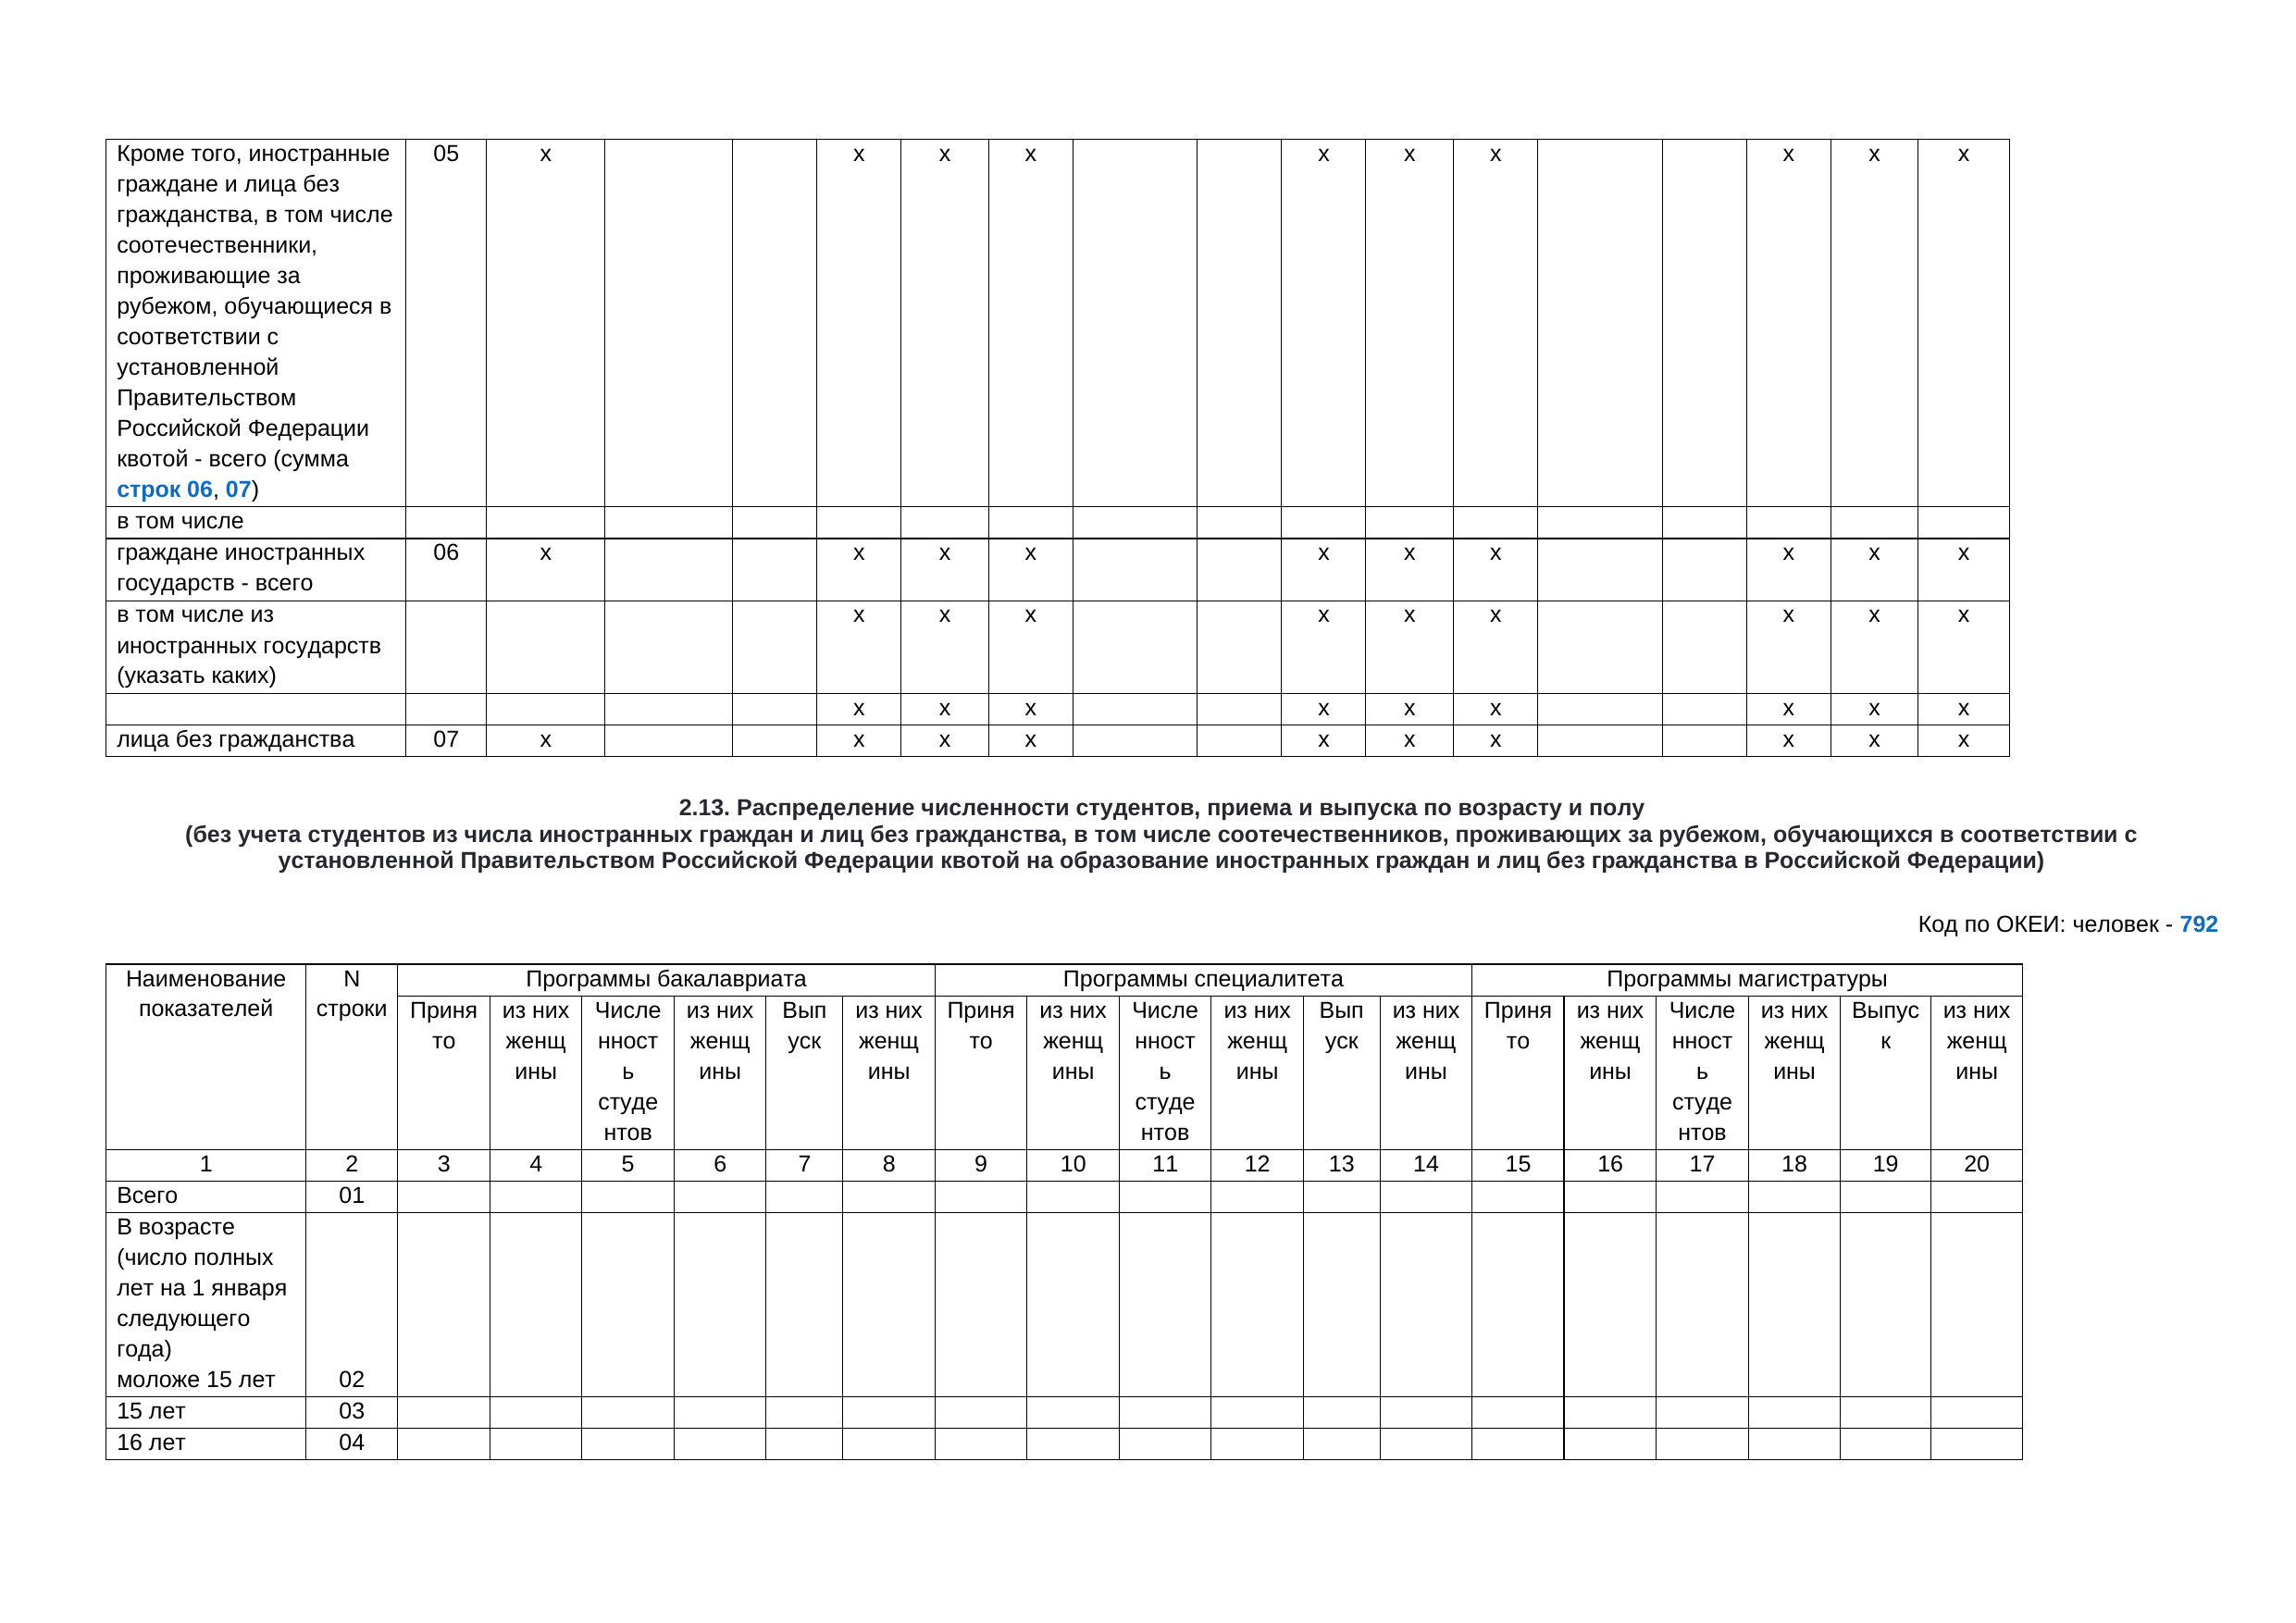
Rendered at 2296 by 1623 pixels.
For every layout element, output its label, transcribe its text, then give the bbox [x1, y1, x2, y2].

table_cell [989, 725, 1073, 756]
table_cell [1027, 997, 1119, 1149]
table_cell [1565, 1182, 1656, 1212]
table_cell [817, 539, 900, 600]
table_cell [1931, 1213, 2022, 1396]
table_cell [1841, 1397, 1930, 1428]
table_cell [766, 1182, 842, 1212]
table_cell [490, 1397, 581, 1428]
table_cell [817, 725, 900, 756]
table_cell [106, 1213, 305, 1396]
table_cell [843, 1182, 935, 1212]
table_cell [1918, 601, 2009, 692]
subtitle 2.13. Распределение численности студентов, приема и выпуска по возрасту и полу (без учета студентов из числа иностранных граждан и лиц без гражданства, в том числе соотечественников, проживающих за рубежом, обучающихся в соответствии с установленной Правительством Российской Федерации квотой на образование иностранных граждан и лиц без гражданства в Российской Федерации) [105, 794, 2218, 873]
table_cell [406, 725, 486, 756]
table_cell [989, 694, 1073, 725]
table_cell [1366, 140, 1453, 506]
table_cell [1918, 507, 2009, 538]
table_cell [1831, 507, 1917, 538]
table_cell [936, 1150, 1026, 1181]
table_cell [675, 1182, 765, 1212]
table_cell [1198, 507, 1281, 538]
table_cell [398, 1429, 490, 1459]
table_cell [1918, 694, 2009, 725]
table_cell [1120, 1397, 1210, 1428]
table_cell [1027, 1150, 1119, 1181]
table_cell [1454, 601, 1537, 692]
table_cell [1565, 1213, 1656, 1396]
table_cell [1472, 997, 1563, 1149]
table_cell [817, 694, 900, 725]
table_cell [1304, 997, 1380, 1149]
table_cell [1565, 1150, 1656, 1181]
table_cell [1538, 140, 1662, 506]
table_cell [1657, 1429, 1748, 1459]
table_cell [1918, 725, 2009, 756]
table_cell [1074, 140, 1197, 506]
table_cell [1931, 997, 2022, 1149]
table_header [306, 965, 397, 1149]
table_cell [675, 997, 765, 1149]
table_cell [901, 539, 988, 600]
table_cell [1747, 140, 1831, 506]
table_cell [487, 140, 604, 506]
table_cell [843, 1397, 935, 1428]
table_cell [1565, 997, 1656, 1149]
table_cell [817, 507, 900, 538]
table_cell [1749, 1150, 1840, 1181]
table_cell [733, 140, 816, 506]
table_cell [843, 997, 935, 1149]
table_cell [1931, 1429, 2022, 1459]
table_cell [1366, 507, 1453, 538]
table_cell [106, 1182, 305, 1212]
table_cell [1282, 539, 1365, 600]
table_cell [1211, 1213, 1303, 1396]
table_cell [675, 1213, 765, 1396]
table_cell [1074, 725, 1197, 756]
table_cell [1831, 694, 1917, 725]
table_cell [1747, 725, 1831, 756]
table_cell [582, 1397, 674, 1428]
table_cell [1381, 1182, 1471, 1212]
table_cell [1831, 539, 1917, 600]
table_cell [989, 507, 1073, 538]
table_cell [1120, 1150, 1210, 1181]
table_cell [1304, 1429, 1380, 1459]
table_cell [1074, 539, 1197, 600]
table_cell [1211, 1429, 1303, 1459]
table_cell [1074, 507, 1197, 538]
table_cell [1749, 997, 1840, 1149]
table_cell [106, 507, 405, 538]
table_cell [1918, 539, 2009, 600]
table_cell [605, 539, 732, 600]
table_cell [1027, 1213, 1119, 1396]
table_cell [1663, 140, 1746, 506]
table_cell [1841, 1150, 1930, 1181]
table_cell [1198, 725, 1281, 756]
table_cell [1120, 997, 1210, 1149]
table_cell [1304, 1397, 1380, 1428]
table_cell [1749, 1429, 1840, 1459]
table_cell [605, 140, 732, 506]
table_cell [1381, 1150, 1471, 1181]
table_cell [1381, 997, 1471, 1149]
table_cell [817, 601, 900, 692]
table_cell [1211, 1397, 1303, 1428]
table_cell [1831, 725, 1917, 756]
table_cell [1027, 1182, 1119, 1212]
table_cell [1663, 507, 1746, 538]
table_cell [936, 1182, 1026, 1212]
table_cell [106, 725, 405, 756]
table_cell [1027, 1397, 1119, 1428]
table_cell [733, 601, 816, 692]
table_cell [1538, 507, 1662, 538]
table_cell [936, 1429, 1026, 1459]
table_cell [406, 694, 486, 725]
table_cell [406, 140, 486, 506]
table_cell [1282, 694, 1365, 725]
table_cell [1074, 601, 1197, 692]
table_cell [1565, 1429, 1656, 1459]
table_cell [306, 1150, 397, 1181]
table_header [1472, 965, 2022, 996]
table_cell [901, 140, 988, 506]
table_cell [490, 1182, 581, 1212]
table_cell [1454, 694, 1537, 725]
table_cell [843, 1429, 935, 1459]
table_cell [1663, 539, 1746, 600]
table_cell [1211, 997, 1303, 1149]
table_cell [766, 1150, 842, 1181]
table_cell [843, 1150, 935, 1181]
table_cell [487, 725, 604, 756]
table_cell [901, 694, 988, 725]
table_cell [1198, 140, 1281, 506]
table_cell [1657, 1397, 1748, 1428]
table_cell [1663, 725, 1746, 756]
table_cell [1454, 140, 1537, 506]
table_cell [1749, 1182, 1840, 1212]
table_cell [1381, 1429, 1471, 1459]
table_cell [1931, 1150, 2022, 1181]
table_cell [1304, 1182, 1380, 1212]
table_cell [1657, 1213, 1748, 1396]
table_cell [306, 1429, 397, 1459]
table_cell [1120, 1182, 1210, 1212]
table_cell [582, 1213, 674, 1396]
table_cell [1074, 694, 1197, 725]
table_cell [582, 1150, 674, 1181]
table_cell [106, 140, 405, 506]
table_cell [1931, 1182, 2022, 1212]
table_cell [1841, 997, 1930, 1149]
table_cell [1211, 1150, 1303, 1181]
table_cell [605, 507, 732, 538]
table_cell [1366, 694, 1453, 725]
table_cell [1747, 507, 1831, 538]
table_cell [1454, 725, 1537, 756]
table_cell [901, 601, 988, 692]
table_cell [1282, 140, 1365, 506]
text Код по ОКЕИ: человек - 792 [105, 911, 2218, 937]
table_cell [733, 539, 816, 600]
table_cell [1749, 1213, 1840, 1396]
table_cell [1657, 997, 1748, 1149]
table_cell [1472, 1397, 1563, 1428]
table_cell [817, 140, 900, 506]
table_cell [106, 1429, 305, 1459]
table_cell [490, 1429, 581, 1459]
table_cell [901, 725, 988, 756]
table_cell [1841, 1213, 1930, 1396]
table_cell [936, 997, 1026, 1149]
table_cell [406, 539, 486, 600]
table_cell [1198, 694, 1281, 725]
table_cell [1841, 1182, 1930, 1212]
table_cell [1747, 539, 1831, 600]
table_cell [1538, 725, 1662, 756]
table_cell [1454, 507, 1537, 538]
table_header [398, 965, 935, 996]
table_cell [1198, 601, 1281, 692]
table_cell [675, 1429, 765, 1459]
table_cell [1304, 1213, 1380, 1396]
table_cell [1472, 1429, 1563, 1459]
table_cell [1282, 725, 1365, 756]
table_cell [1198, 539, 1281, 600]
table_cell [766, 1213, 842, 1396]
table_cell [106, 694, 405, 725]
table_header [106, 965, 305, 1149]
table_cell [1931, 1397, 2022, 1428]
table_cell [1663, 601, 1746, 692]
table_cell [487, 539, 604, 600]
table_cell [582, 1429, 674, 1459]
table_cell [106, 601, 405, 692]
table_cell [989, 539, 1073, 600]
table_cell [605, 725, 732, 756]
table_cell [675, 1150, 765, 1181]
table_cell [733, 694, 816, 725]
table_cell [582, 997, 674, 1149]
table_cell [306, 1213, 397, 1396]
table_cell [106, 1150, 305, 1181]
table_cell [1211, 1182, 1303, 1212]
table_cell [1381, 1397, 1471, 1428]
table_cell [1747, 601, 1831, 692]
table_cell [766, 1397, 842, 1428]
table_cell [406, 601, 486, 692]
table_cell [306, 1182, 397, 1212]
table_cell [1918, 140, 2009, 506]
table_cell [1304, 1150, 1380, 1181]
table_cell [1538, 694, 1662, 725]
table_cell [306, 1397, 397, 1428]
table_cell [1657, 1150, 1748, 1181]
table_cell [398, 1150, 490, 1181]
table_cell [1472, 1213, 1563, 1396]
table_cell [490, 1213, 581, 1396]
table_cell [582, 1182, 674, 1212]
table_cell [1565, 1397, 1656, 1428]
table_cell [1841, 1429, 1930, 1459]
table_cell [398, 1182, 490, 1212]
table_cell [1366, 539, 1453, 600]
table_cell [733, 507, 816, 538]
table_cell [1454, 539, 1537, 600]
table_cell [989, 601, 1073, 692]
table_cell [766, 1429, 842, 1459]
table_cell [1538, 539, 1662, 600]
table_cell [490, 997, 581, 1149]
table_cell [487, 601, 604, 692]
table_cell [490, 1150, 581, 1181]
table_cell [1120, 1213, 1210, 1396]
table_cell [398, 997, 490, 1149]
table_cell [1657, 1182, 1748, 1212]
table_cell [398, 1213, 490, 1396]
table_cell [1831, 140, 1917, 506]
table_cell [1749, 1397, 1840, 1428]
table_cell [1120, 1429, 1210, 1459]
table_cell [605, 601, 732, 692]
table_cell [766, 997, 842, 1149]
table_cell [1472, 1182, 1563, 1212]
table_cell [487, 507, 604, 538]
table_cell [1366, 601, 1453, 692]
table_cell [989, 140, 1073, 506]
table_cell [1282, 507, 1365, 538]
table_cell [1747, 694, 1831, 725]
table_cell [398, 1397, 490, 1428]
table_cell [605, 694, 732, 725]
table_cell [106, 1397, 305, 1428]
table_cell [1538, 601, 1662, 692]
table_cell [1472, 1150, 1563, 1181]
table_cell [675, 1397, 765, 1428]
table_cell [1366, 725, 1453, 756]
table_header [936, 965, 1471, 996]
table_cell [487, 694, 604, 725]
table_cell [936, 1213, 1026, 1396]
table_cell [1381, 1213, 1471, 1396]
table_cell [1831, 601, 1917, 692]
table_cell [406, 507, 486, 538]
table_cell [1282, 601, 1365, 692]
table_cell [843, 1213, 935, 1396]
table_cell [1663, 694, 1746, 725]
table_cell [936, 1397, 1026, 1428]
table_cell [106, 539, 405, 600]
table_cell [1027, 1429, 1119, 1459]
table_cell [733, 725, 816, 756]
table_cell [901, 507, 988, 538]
